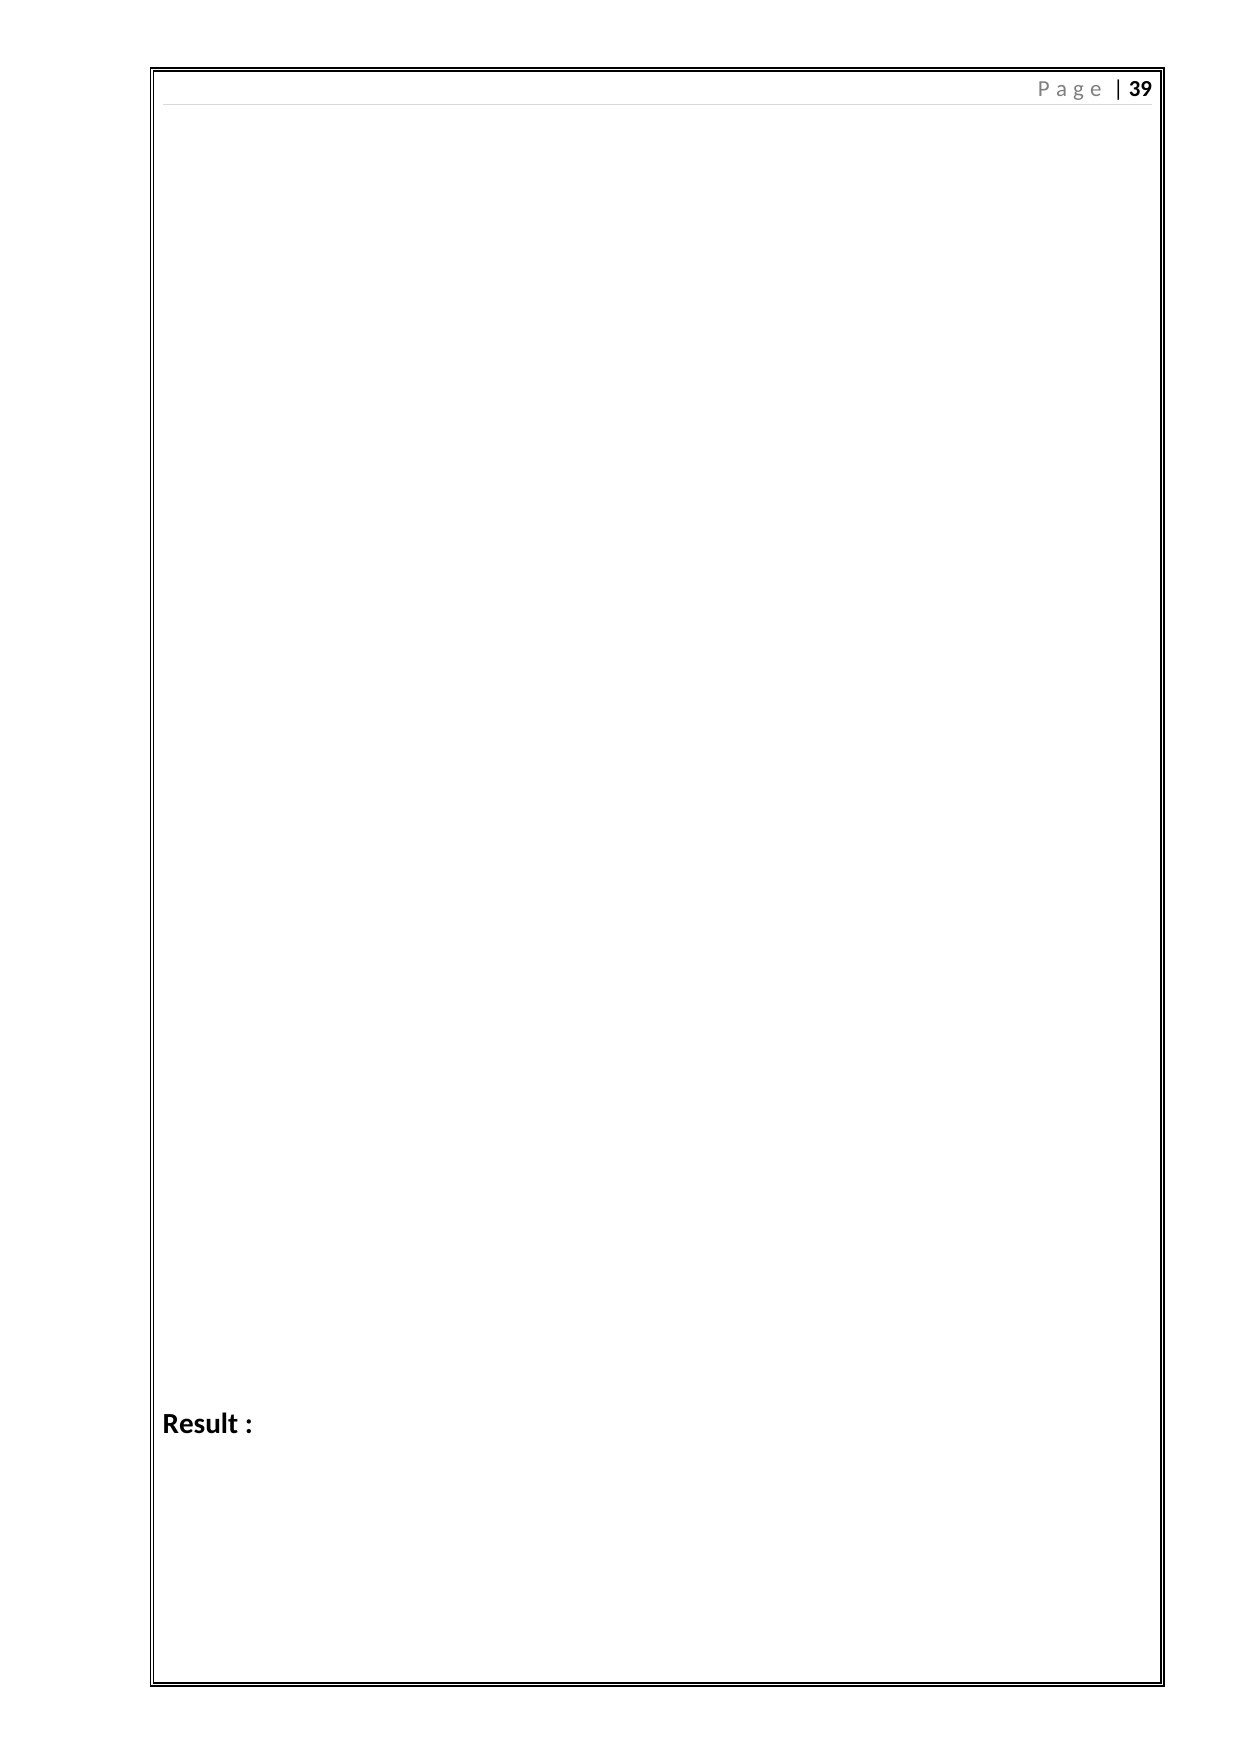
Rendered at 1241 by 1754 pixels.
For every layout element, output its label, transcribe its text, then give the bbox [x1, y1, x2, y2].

text Result : [162, 1405, 1152, 1441]
